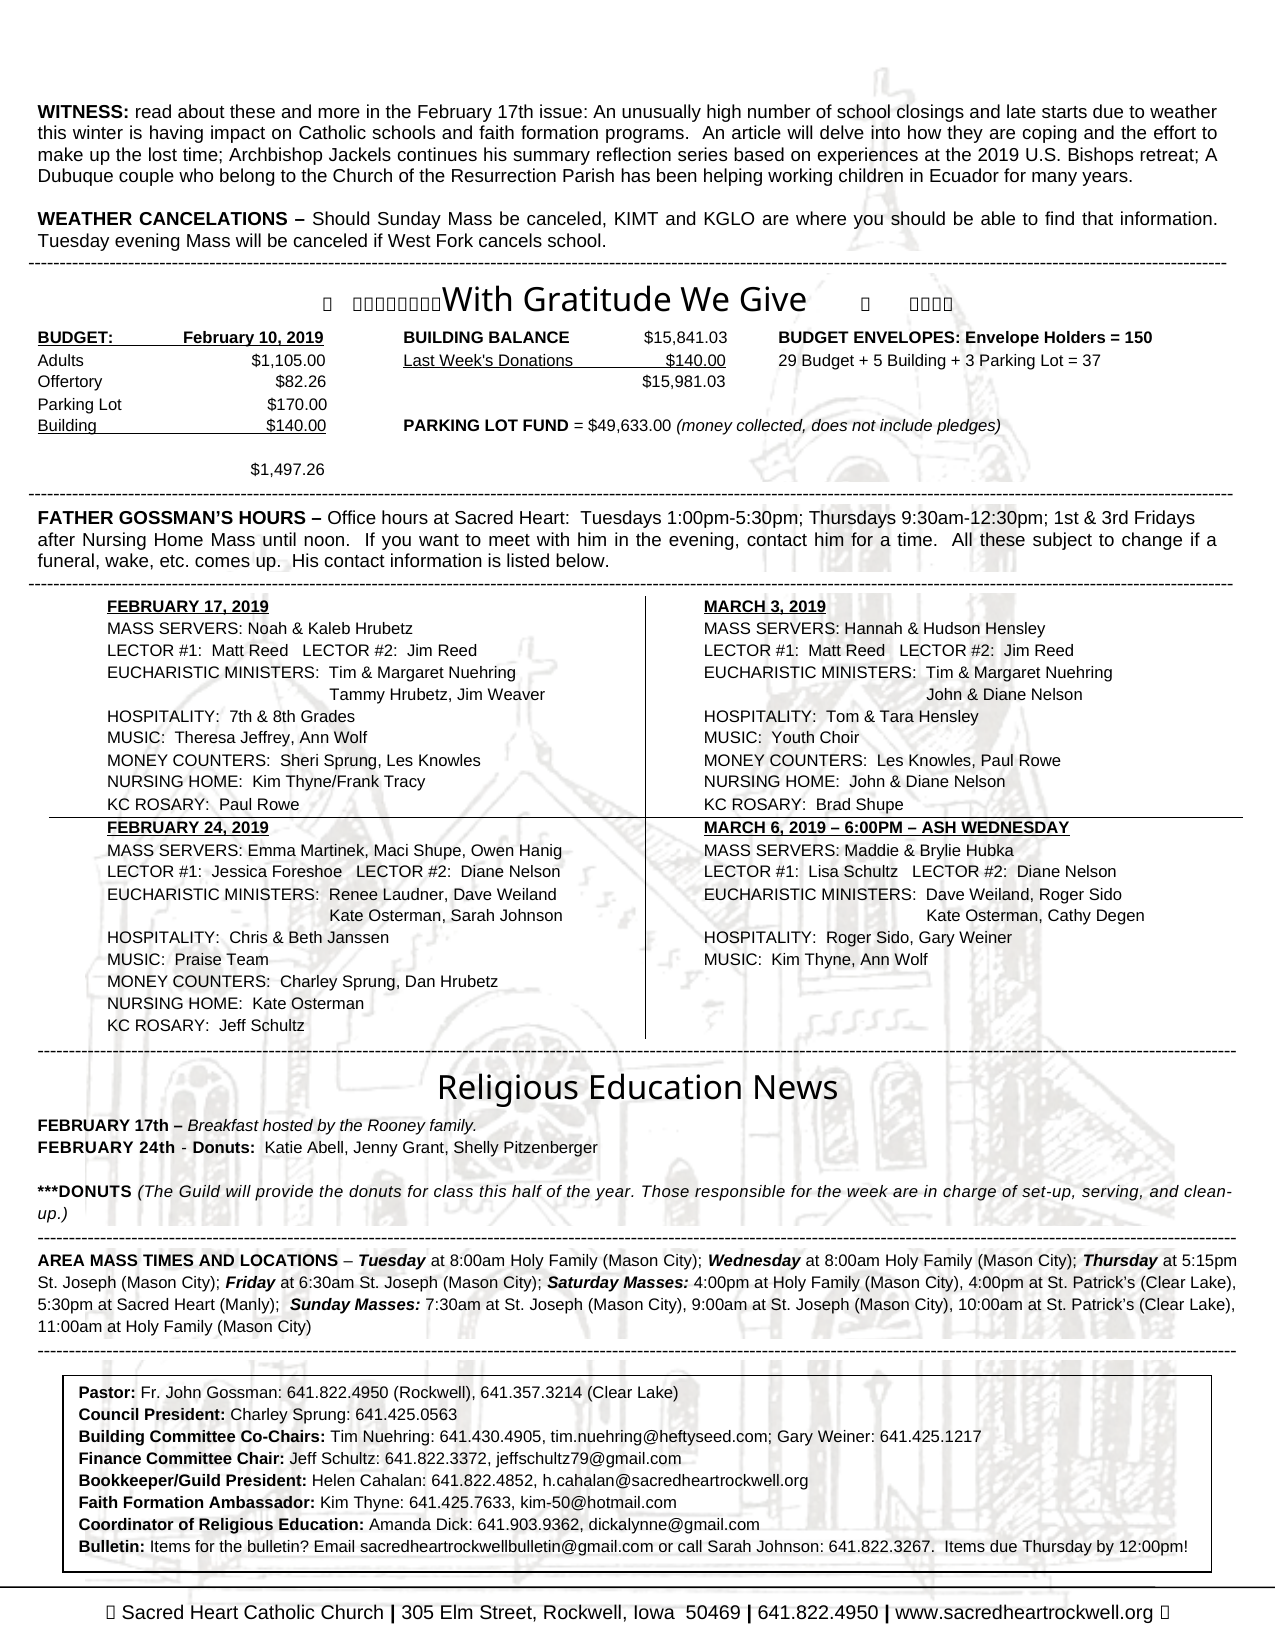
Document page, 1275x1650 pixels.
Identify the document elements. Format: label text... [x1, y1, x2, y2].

text WEATHER CANCELATIONS – Should Sunday Mass be canceled, KIMT and KGLO are where you should be able to find that information. Tuesday evening Mass will be canceled if West Fork cancels school. [37, 208, 1219, 251]
text ------------------------------------------------------------------------------------------------------------------------------------------------------------------------------------------------ [37, 1039, 1237, 1061]
text ------------------------------------------------------------------------------------------------------------------------------------------------------------------------------------------------ [37, 1226, 1237, 1248]
text $1,497.26 [37, 460, 1237, 479]
text ------------------------------------------------------------------------------------------------------------------------------------------------------------------------------------------------ [28, 251, 1237, 273]
text Religious Education News [37, 1064, 1237, 1109]
text FEBRUARY 24th - Donuts: Katie Abell, Jenny Grant, Shelly Pitzenberger [37, 1138, 1237, 1157]
text FEBRUARY 17th – Breakfast hosted by the Rooney family. [37, 1116, 1237, 1135]
text ------------------------------------------------------------------------------------------------------------------------------------------------------------------------------------------------- [28, 572, 1237, 593]
text Adults $1,105.00 Last Week's Donations $140.00 29 Budget + 5 Building + 3 Parking Lot = 37 [37, 350, 1228, 369]
text Offertory $82.26 $15,981.03 [37, 372, 1228, 391]
table_cell FEBRUARY 24, 2019 MASS SERVERS: Emma Martinek, Maci Shupe, Owen Hanig LECTOR #1: Jessica Foreshoe LECTOR #2: Diane Nelson EUCHARISTIC MINISTERS: Renee Laudner, Dave Weiland Kate Osterman, Sarah Johnson HOSPITALITY: Chris & Beth Janssen MUSIC: Praise Team MONEY COUNTERS: Charley Sprung, Dan Hrubetz NURSING HOME: Kate Osterman KC ROSARY: Jeff Schultz [49, 818, 645, 1039]
text Parking Lot $170.00 [37, 394, 1228, 413]
text AREA MASS TIMES AND LOCATIONS – Tuesday at 8:00am Holy Family (Mason City); Wednesday at 8:00am Holy Family (Mason City); Thursday at 5:15pm St. Joseph (Mason City); Friday at 6:30am St. Joseph (Mason City); Saturday Masses: 4:00pm at Holy Family (Mason City), 4:00pm at St. Patrick’s (Clear Lake), 5:30pm at Sacred Heart (Manly); Sunday Masses: 7:30am at St. Joseph (Mason City), 9:00am at St. Joseph (Mason City), 10:00am at St. Patrick’s (Clear Lake), 11:00am at Holy Family (Mason City) [37, 1251, 1237, 1336]
text ------------------------------------------------------------------------------------------------------------------------------------------------------------------------------------------------- [28, 482, 1237, 504]
text Building $140.00 PARKING LOT FUND = $49,633.00 (money collected, does not include pledges) [37, 416, 1228, 457]
text  With Gratitude We Give   [37, 276, 1237, 322]
text ------------------------------------------------------------------------------------------------------------------------------------------------------------------------------------------------ [37, 1339, 1237, 1360]
table_cell MARCH 6, 2019 – 6:00PM – ASH WEDNESDAY MASS SERVERS: Maddie & Brylie Hubka LECTOR #1: Lisa Schultz LECTOR #2: Diane Nelson EUCHARISTIC MINISTERS: Dave Weiland, Roger Sido Kate Osterman, Cathy Degen HOSPITALITY: Roger Sido, Gary Weiner MUSIC: Kim Thyne, Ann Wolf [646, 818, 1242, 1039]
text after Nursing Home Mass until noon. If you want to meet with him in the evening, contact him for a time. All these subject to change if a funeral, wake, etc. comes up. His contact information is listed below. [37, 528, 1219, 572]
table_header FEBRUARY 17, 2019 MASS SERVERS: Noah & Kaleb Hrubetz LECTOR #1: Matt Reed LECTOR #2: Jim Reed EUCHARISTIC MINISTERS: Tim & Margaret Nuehring Tammy Hrubetz, Jim Weaver HOSPITALITY: 7th & 8th Grades MUSIC: Theresa Jeffrey, Ann Wolf MONEY COUNTERS: Sheri Sprung, Les Knowles NURSING HOME: Kim Thyne/Frank Tracy KC ROSARY: Paul Rowe [49, 596, 645, 817]
text BUDGET: February 10, 2019 BUILDING BALANCE $15,841.03 BUDGET ENVELOPES: Envelope Holders = 150 [37, 328, 1237, 347]
table_header MARCH 3, 2019 MASS SERVERS: Hannah & Hudson Hensley LECTOR #1: Matt Reed LECTOR #2: Jim Reed EUCHARISTIC MINISTERS: Tim & Margaret Nuehring John & Diane Nelson HOSPITALITY: Tom & Tara Hensley MUSIC: Youth Choir MONEY COUNTERS: Les Knowles, Paul Rowe NURSING HOME: John & Diane Nelson KC ROSARY: Brad Shupe [646, 596, 1242, 817]
text ***DONUTS (The Guild will provide the donuts for class this half of the year. Those responsible for the week are in charge of set-up, serving, and clean-up.) [37, 1182, 1237, 1223]
text WITNESS: read about these and more in the February 17th issue: An unusually high number of school closings and late starts due to weather this winter is having impact on Catholic schools and faith formation programs. An article will delve into how they are coping and the effort to make up the lost time; Archbishop Jackels continues his summary reflection series based on experiences at the 2019 U.S. Bishops retreat; A Dubuque couple who belong to the Church of the Resurrection Parish has been helping working children in Ecuador for many years. [37, 100, 1219, 187]
text FATHER GOSSMAN’S HOURS – Office hours at Sacred Heart: Tuesdays 1:00pm-5:30pm; Thursdays 9:30am-12:30pm; 1st & 3rd Fridays [37, 507, 1219, 528]
